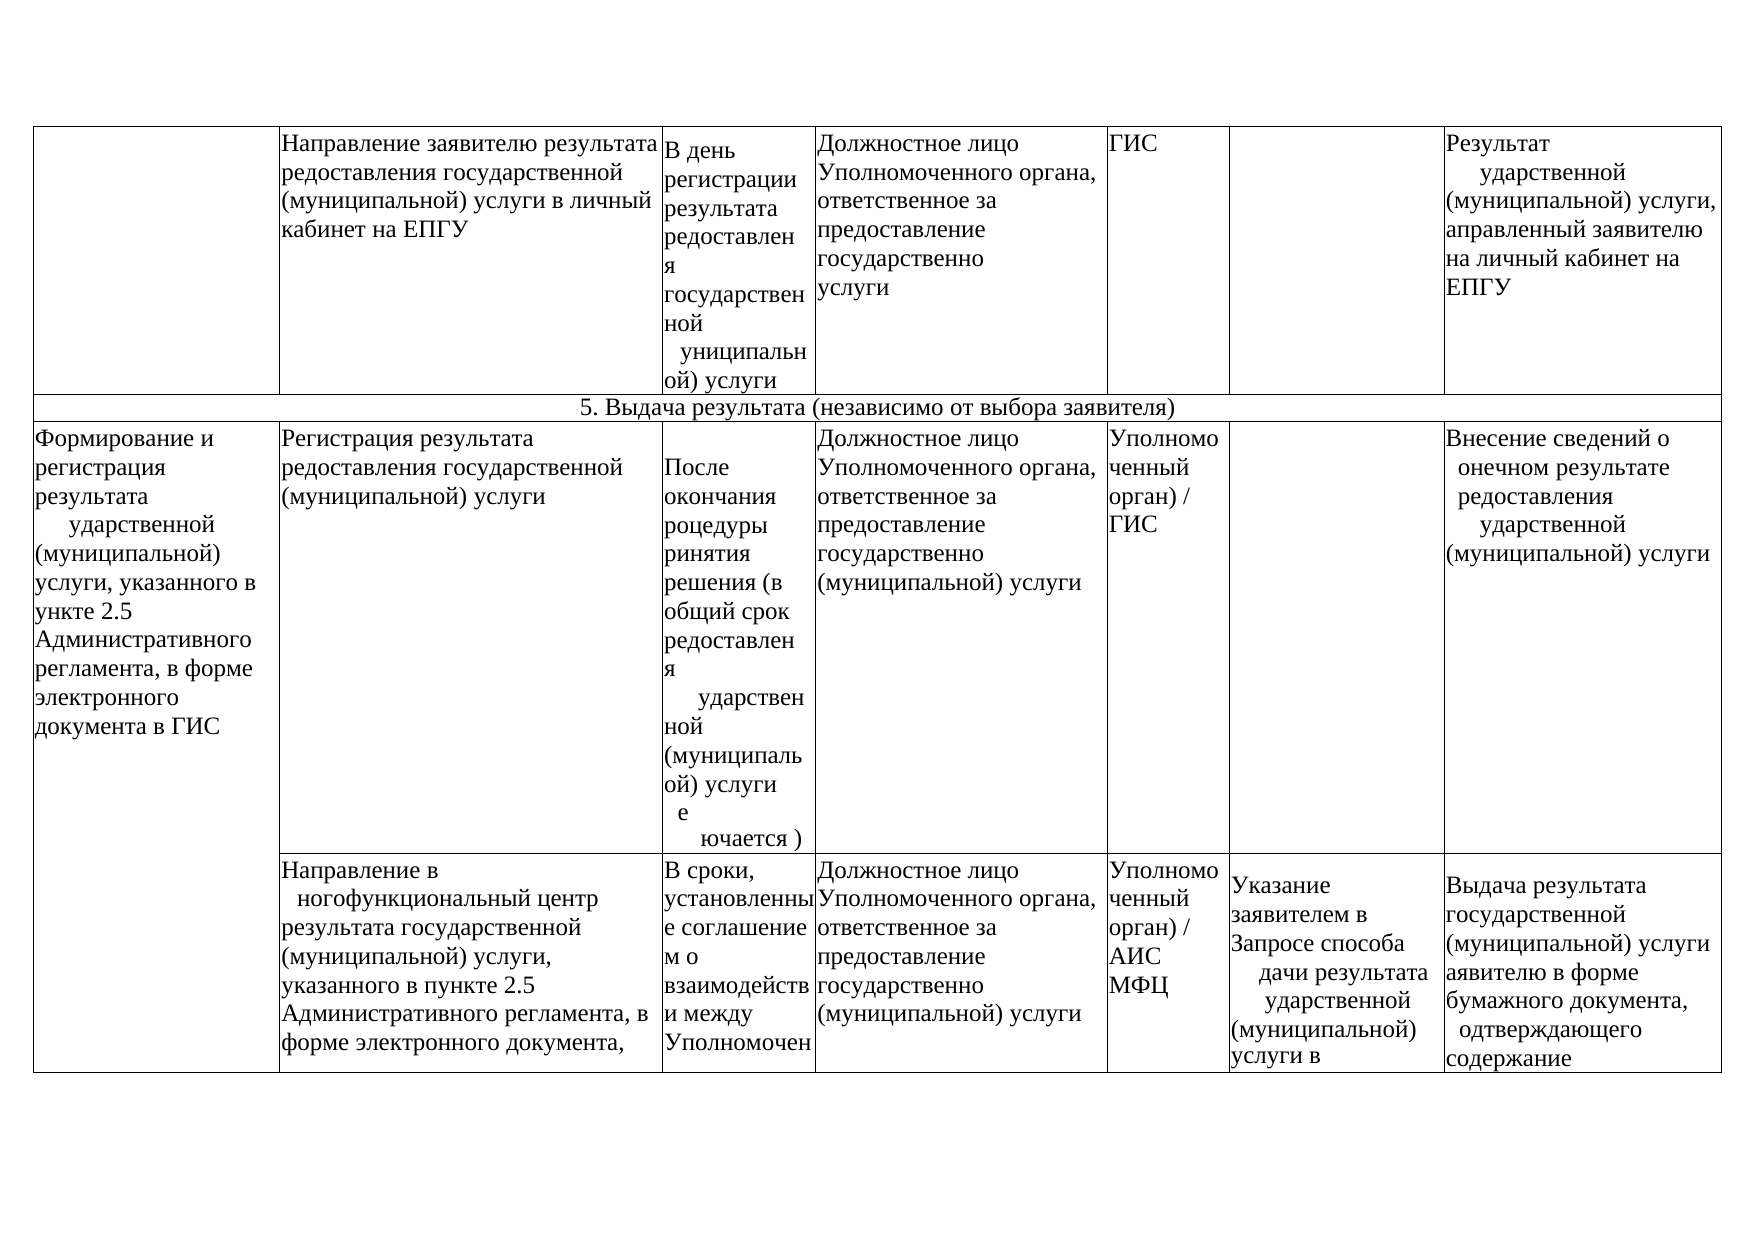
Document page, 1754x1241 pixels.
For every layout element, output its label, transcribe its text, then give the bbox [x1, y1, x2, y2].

table_cell После окончания роцедуры ринятия решения (в общий срок редоставлен я ударствен ной (муниципаль ой) услуги е ючается ) [663, 422, 815, 852]
table_cell Регистрация результата редоставления государственной (муниципальной) услуги [280, 422, 662, 852]
table_cell Выдача результата государственной (муниципальной) услуги аявителю в форме бумажного документа, одтверждающего содержание [1445, 854, 1721, 1072]
table_header ГИС [1108, 127, 1229, 394]
table_header Результат ударственной (муниципальной) услуги, аправленный заявителю на личный кабинет на ЕПГУ [1445, 127, 1721, 394]
table_cell В сроки, установленны е соглашение м о взаимодейств и между Уполномочен [663, 854, 815, 1072]
table_cell Формирование и регистрация результата ударственной (муниципальной) услуги, указанного в ункте 2.5 Административного регламента, в форме электронного документа в ГИС [34, 422, 279, 1072]
table_header Должностное лицо Уполномоченного органа, ответственное за предоставление государственно услуги [816, 127, 1107, 394]
table_cell Уполномо ченный орган) / ГИС [1108, 422, 1229, 852]
table_cell Должностное лицо Уполномоченного органа, ответственное за предоставление государственно (муниципальной) услуги [816, 422, 1107, 852]
table_header [1230, 127, 1444, 394]
table_cell [1230, 422, 1444, 852]
table_cell 5. Выдача результата (независимо от выбора заявителя) [34, 395, 1721, 421]
table_cell Указание заявителем в Запросе способа дачи результата ударственной (муниципальной) услуги в [1230, 854, 1444, 1072]
table_header [34, 127, 279, 394]
table_cell Внесение сведений о онечном результате редоставления ударственной (муниципальной) услуги [1445, 422, 1721, 852]
table_header Направление заявителю результата редоставления государственной (муниципальной) услуги в личный кабинет на ЕПГУ [280, 127, 662, 394]
table_header В день регистрации результата редоставлен я государствен ной униципальн ой) услуги [663, 127, 815, 394]
table_cell Направление в ногофункциональный центр результата государственной (муниципальной) услуги, указанного в пункте 2.5 Административного регламента, в форме электронного документа, [280, 854, 662, 1072]
table_cell Уполномо ченный орган) / АИС МФЦ [1108, 854, 1229, 1072]
table_cell Должностное лицо Уполномоченного органа, ответственное за предоставление государственно (муниципальной) услуги [816, 854, 1107, 1072]
